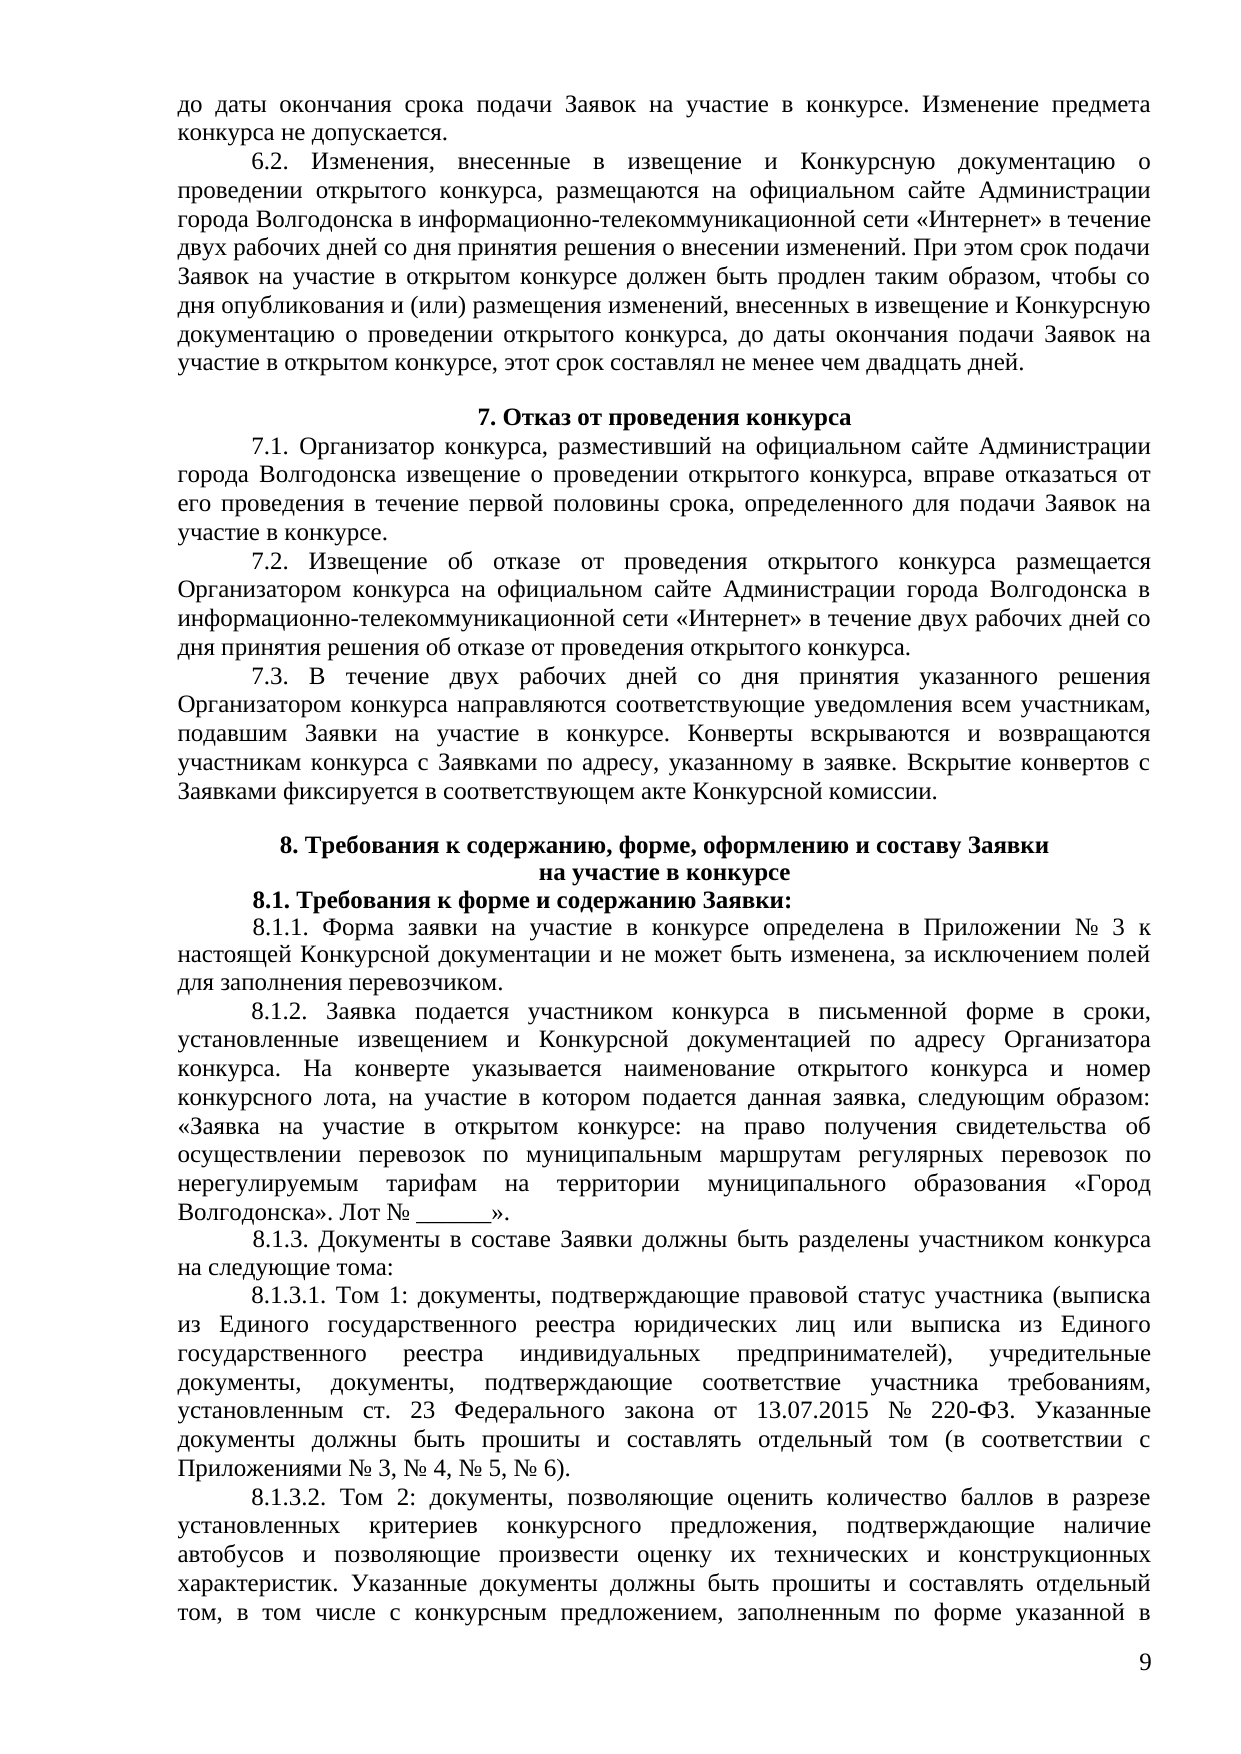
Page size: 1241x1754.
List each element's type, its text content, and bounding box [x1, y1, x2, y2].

text 8.1.3. Документы в составе Заявки должны быть разделены участником конкурса на следующие тома: [177, 1226, 1152, 1280]
text на участие в конкурсе [177, 859, 1152, 886]
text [177, 1482, 1152, 1625]
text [177, 89, 1152, 146]
text 6.2. Изменения, внесенные в извещение и Конкурсную документацию о проведении открытого конкурса, размещаются на официальном сайте Администрации города Волгодонска в информационно-телекоммуникационной сети «Интернет» в течение двух рабочих дней со дня принятия решения о внесении изменений. При этом срок подачи Заявок на участие в открытом конкурсе должен быть продлен таким образом, чтобы со дня опубликования и (или) размещения изменений, внесенных в извещение и Конкурсную документацию о проведении открытого конкурса, до даты окончания подачи Заявок на участие в открытом конкурсе, этот срок составлял не менее чем двадцать дней. [177, 146, 1152, 376]
text 8.1.1. Форма заявки на участие в конкурсе определена в Приложении № 3 к настоящей Конкурсной документации и не может быть изменена, за исключением полей для заполнения перевозчиком. [177, 914, 1152, 996]
text 7.1. Организатор конкурса, разместивший на официальном сайте Администрации города Волгодонска извещение о проведении открытого конкурса, вправе отказаться от его проведения в течение первой половины срока, определенного для подачи Заявок на участие в конкурсе. [177, 431, 1152, 546]
text 7.2. Извещение об отказе от проведения открытого конкурса размещается Организатором конкурса на официальном сайте Администрации города Волгодонска в информационно-телекоммуникационной сети «Интернет» в течение двух рабочих дней со дня принятия решения об отказе от проведения открытого конкурса. [177, 546, 1152, 661]
text 8. Требования к содержанию, форме, оформлению и составу Заявки [177, 832, 1152, 859]
text 7.3. В течение двух рабочих дней со дня принятия указанного решения Организатором конкурса направляются соответствующие уведомления всем участникам, подавшим Заявки на участие в конкурсе. Конверты вскрываются и возвращаются участникам конкурса с Заявками по адресу, указанному в заявке. Вскрытие конвертов с Заявками фиксируется в соответствующем акте Конкурсной комиссии. [177, 661, 1152, 804]
text 8.1.3.1. Том 1: документы, подтверждающие правовой статус участника (выписка из Единого государственного реестра юридических лиц или выписка из Единого государственного реестра индивидуальных предпринимателей), учредительные документы, документы, подтверждающие соответствие участника требованиям, установленным ст. 23 Федерального закона от 13.07.2015 № 220-ФЗ. Указанные документы должны быть прошиты и составлять отдельный том (в соответствии с Приложениями № 3, № 4, № 5, № 6). [177, 1280, 1152, 1482]
text 7. Отказ от проведения конкурса [177, 403, 1152, 431]
text 8.1.2. Заявка подается участником конкурса в письменной форме в сроки, установленные извещением и Конкурсной документацией по адресу Организатора конкурса. На конверте указывается наименование открытого конкурса и номер конкурсного лота, на участие в котором подается данная заявка, следующим образом: «Заявка на участие в открытом конкурсе: на право получения свидетельства об осуществлении перевозок по муниципальным маршрутам регулярных перевозок по нерегулируемым тарифам на территории муниципального образования «Город Волгодонска». Лот № ______». [177, 996, 1152, 1226]
text 8.1. Требования к форме и содержанию Заявки: [177, 886, 1152, 914]
